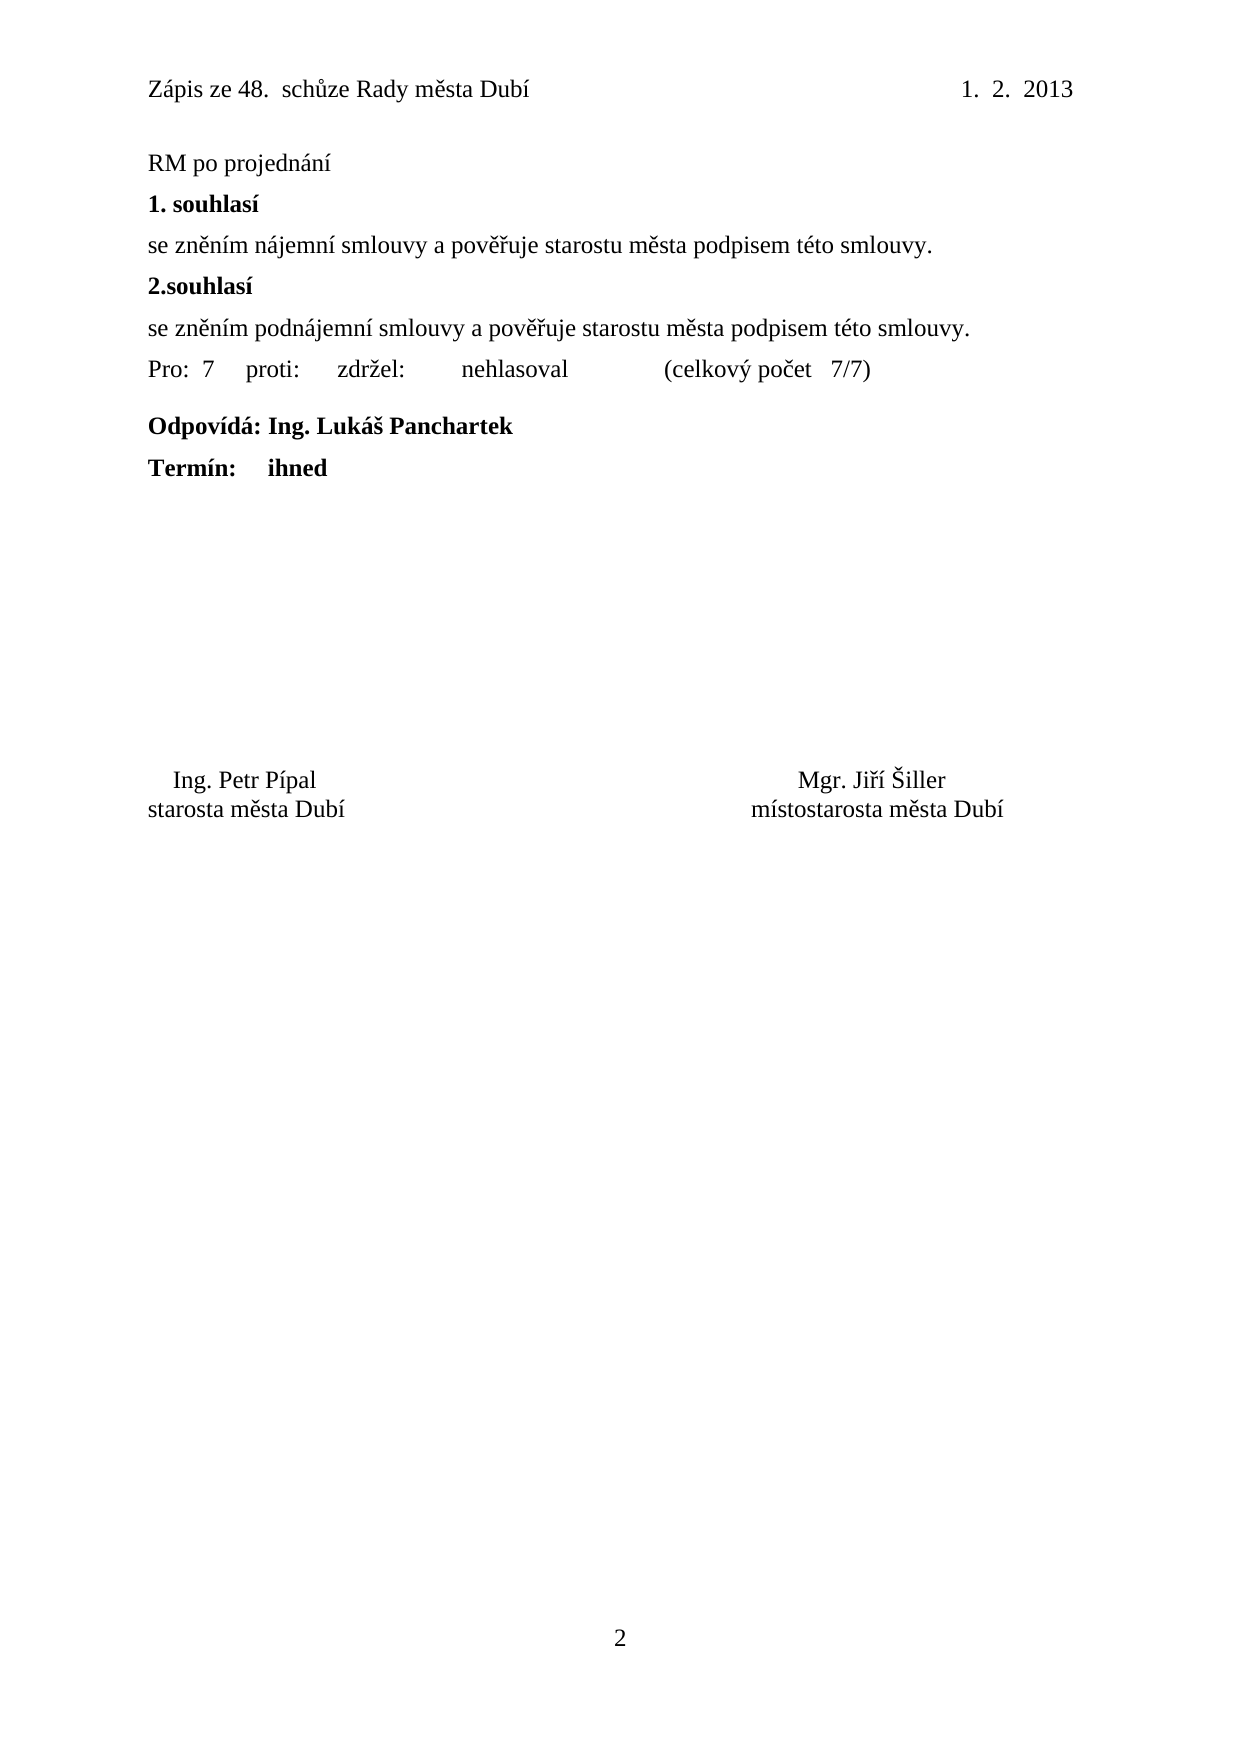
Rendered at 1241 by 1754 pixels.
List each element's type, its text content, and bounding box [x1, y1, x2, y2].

text Pro: 7 proti: zdržel: nehlasoval (celkový počet 7/7) [148, 354, 1093, 383]
text Odpovídá: Ing. Lukáš Panchartek [148, 411, 1093, 440]
text se zněním nájemní smlouvy a pověřuje starostu města podpisem této smlouvy. [148, 230, 1093, 259]
text RM po projednání [148, 148, 1093, 176]
text 1. souhlasí [148, 189, 1093, 218]
text Termín: ihned [148, 453, 1093, 481]
text starosta města Dubí místostarosta města Dubí [148, 794, 1093, 823]
text Ing. Petr Pípal Mgr. Jiří Šiller [148, 765, 1093, 794]
text se zněním podnájemní smlouvy a pověřuje starostu města podpisem této smlouvy. [148, 313, 1093, 341]
text 2.souhlasí [148, 271, 1093, 300]
